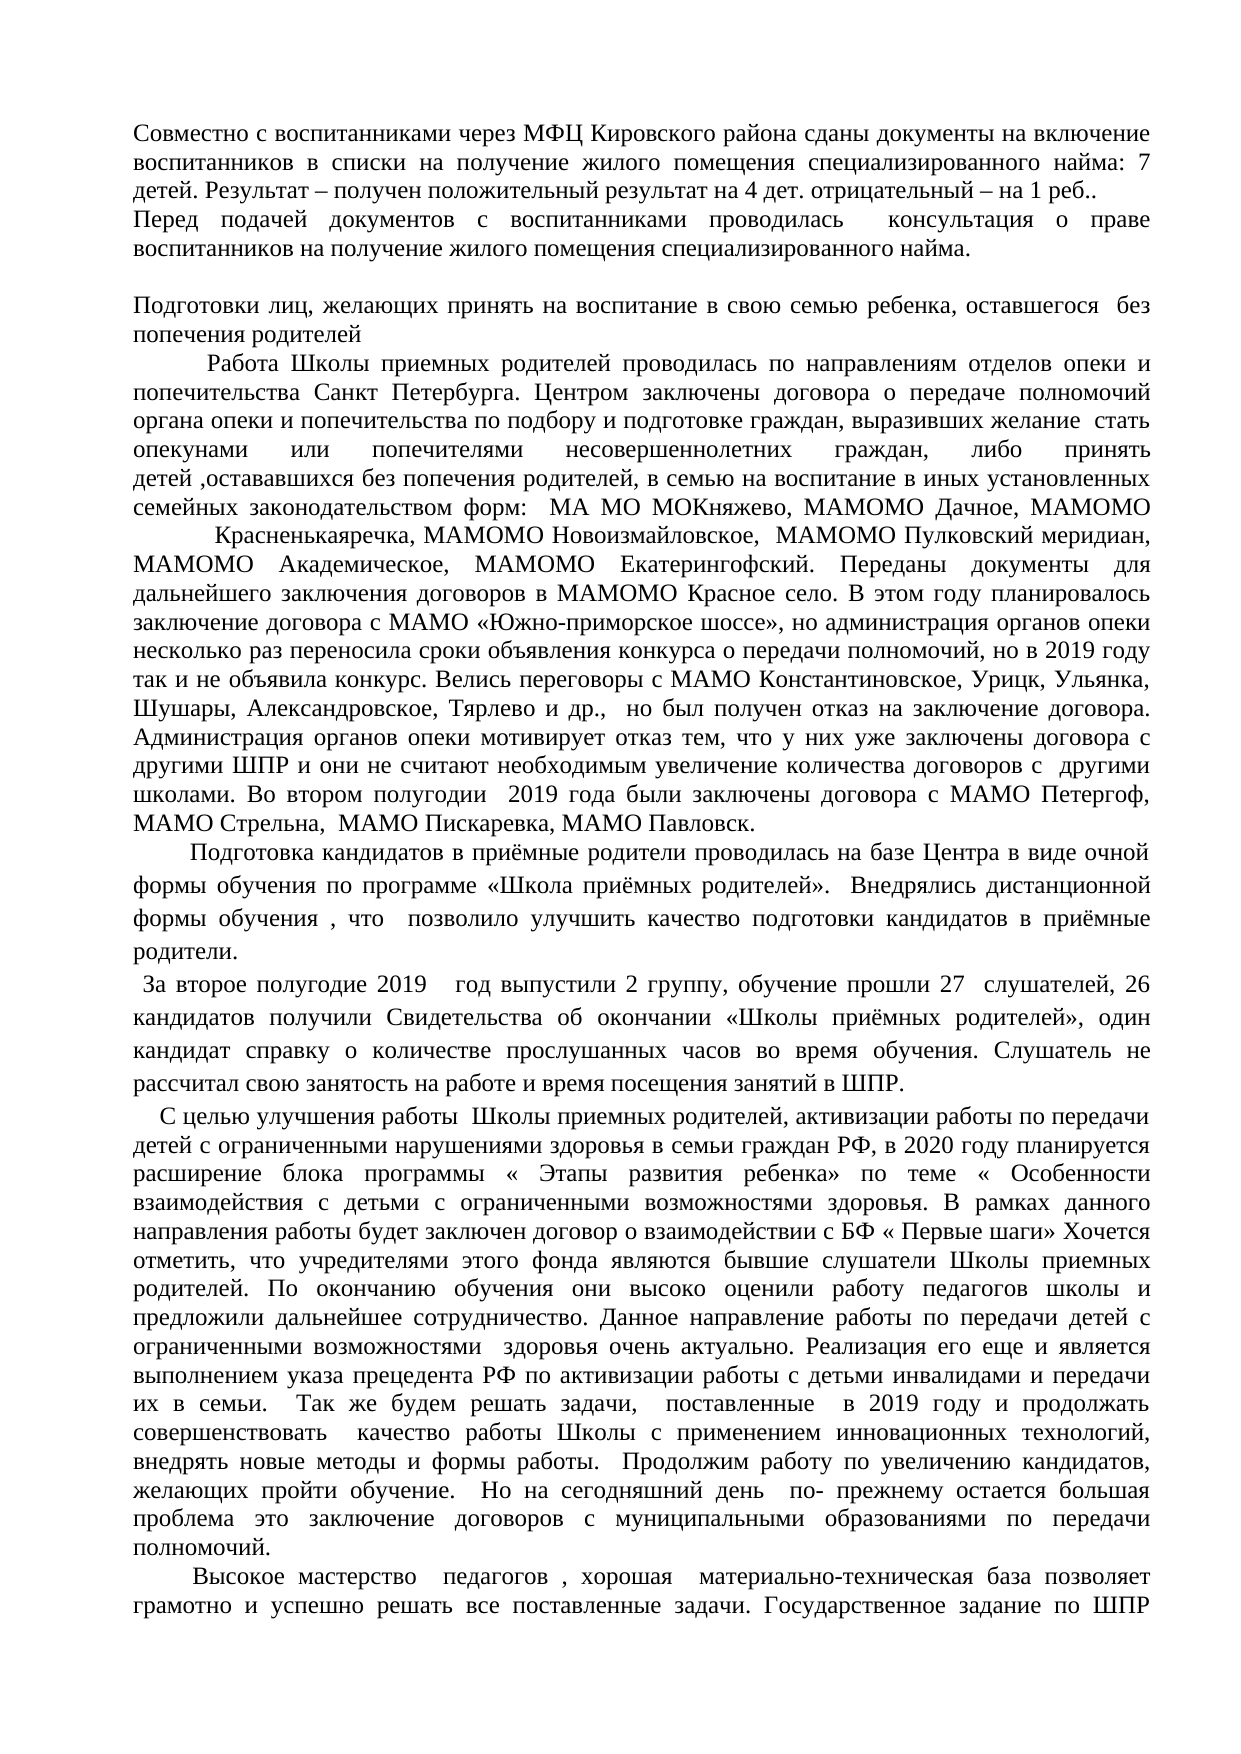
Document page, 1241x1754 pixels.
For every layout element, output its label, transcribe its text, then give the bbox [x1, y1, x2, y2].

text Перед подачей документов с воспитанниками проводилась консультация о праве воспитанников на получение жилого помещения специализированного найма. [133, 204, 1152, 262]
text За второе полугодие 2019 год выпустили 2 группу, обучение прошли 27 слушателей, 26 кандидатов получили Свидетельства об окончании «Школы приёмных родителей», один кандидат справку о количестве прослушанных часов во время обучения. Слушатель не рассчитал свою занятость на работе и время посещения занятий в ШПР. [133, 969, 1152, 1097]
text Совместно с воспитанниками через МФЦ Кировского района сданы документы на включение воспитанников в списки на получение жилого помещения специализированного найма: 7 детей. Результат – получен положительный результат на 4 дет. отрицательный – на 1 реб.. [133, 118, 1152, 204]
text Подготовки лиц, желающих принять на воспитание в свою семью ребенка, оставшегося без попечения родителей [133, 291, 1152, 348]
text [133, 1561, 1152, 1618]
text Работа Школы приемных родителей проводилась по направлениям отделов опеки и попечительства Санкт Петербурга. Центром заключены договора о передаче полномочий органа опеки и попечительства по подбору и подготовке граждан, выразивших желание стать опекунами или попечителями несовершеннолетних граждан, либо принять детей ,остававшихся без попечения родителей, в семью на воспитание в иных установленных семейных законодательством форм: МА МО МОКняжево, МАМОМО Дачное, МАМОМО Красненькаяречка, МАМОМО Новоизмайловское, МАМОМО Пулковский меридиан, МАМОМО Академическое, МАМОМО Екатерингофский. Переданы документы для дальнейшего заключения договоров в МАМОМО Красное село. В этом году планировалось заключение договора с МАМО «Южно-приморское шоссе», но администрация органов опеки несколько раз переносила сроки объявления конкурса о передачи полномочий, но в 2019 году так и не объявила конкурс. Велись переговоры с МАМО Константиновское, Урицк, Ульянка, Шушары, Александровское, Тярлево и др., но был получен отказ на заключение договора. Администрация органов опеки мотивирует отказ тем, что у них уже заключены договора с другими ШПР и они не считают необходимым увеличение количества договоров с другими школами. Во втором полугодии 2019 года были заключены договора с МАМО Петергоф, МАМО Стрельна, МАМО Пискаревка, МАМО Павловск. [133, 348, 1152, 837]
text С целью улучшения работы Школы приемных родителей, активизации работы по передачи детей с ограниченными нарушениями здоровья в семьи граждан РФ, в 2020 году планируется расширение блока программы « Этапы развития ребенка» по теме « Особенности взаимодействия с детьми с ограниченными возможностями здоровья. В рамках данного направления работы будет заключен договор о взаимодействии с БФ « Первые шаги» Хочется отметить, что учредителями этого фонда являются бывшие слушатели Школы приемных родителей. По окончанию обучения они высоко оценили работу педагогов школы и предложили дальнейшее сотрудничество. Данное направление работы по передачи детей с ограниченными возможностями здоровья очень актуально. Реализация его еще и является выполнением указа прецедента РФ по активизации работы с детьми инвалидами и передачи их в семьи. Так же будем решать задачи, поставленные в 2019 году и продолжать совершенствовать качество работы Школы с применением инновационных технологий, внедрять новые методы и формы работы. Продолжим работу по увеличению кандидатов, желающих пройти обучение. Но на сегодняшний день по- прежнему остается большая проблема это заключение договоров с муниципальными образованиями по передачи полномочий. [133, 1101, 1152, 1561]
text Подготовка кандидатов в приёмные родители проводилась на базе Центра в виде очной формы обучения по программе «Школа приёмных родителей». Внедрялись дистанционной формы обучения , что позволило улучшить качество подготовки кандидатов в приёмные родители. [133, 837, 1152, 965]
